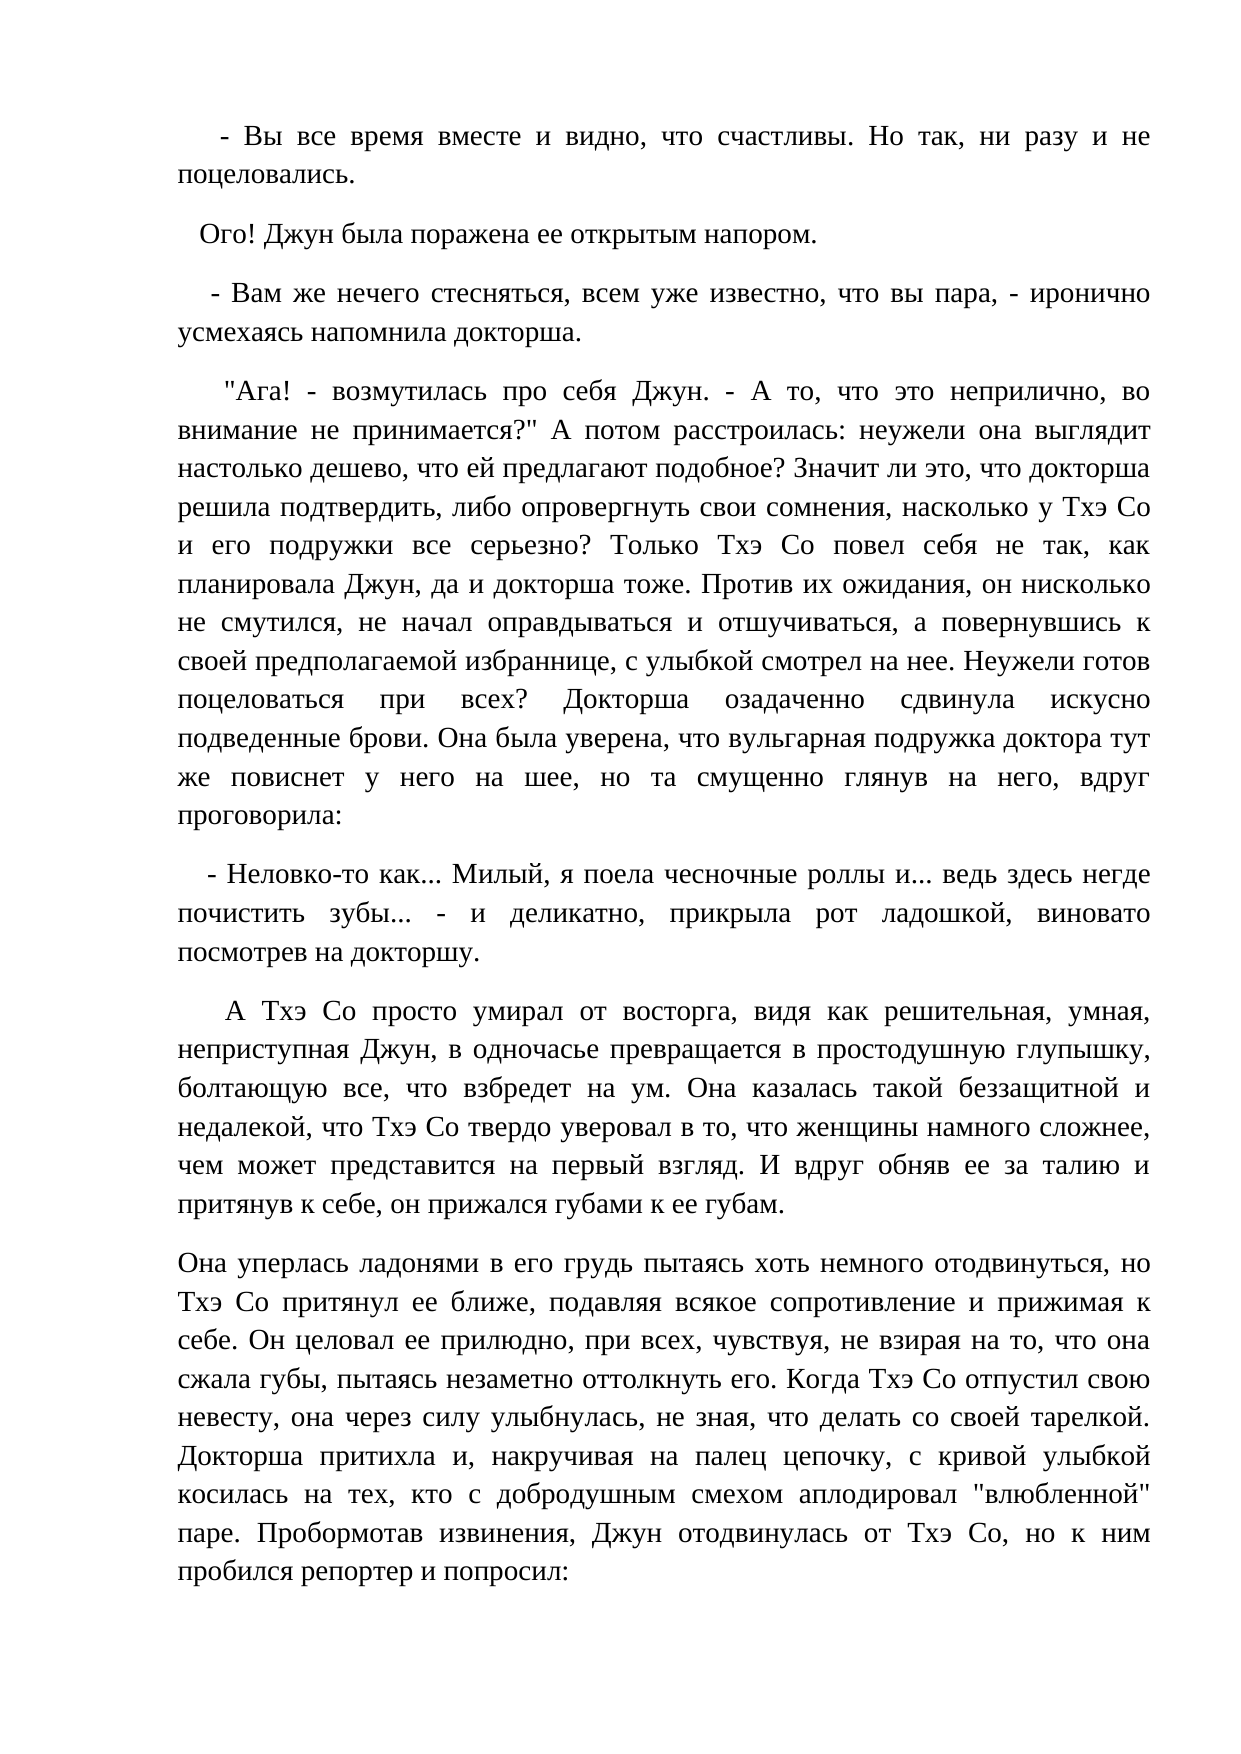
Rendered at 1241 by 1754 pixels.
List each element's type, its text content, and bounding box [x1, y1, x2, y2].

text - Вам же нечего стесняться, всем уже известно, что вы пара, - иронично усмехаясь напомнила докторша. [177, 275, 1152, 347]
text - Неловко-то как... Милый, я поела чесночные роллы и... ведь здесь негде почистить зубы... - и деликатно, прикрыла рот ладошкой, виновато посмотрев на докторшу. [177, 857, 1152, 967]
text Ого! Джун была поражена ее открытым напором. [177, 216, 1152, 249]
text А Тхэ Со просто умирал от восторга, видя как решительная, умная, неприступная Джун, в одночасье превращается в простодушную глупышку, болтающую все, что взбредет на ум. Она казалась такой беззащитной и недалекой, что Тхэ Со твердо уверовал в то, что женщины намного сложнее, чем может представится на первый взгляд. И вдруг обняв ее за талию и притянув к себе, он прижался губами к ее губам. [177, 993, 1152, 1219]
text - Вы все время вместе и видно, что счастливы. Но так, ни разу и не поцеловались. [177, 118, 1152, 190]
text "Ага! - возмутилась про себя Джун. - А то, что это неприлично, во внимание не принимается?" А потом расстроилась: неужели она выглядит настолько дешево, что ей предлагают подобное? Значит ли это, что докторша решила подтвердить, либо опровергнуть свои сомнения, насколько у Тхэ Со и его подружки все серьезно? Только Тхэ Со повел себя не так, как планировала Джун, да и докторша тоже. Против их ожидания, он нисколько не смутился, не начал оправдываться и отшучиваться, а повернувшись к своей предполагаемой избраннице, с улыбкой смотрел на нее. Неужели готов поцеловаться при всех? Докторша озадаченно сдвинула искусно подведенные брови. Она была уверена, что вульгарная подружка доктора тут же повиснет у него на шее, но та смущенно глянув на него, вдруг проговорила: [177, 373, 1152, 831]
text Она уперлась ладонями в его грудь пытаясь хоть немного отодвинуться, но Тхэ Со притянул ее ближе, подавляя всякое сопротивление и прижимая к себе. Он целовал ее прилюдно, при всех, чувствуя, не взирая на то, что она сжала губы, пытаясь незаметно оттолкнуть его. Когда Тхэ Со отпустил свою невесту, она через силу улыбнулась, не зная, что делать со своей тарелкой. Докторша притихла и, накручивая на палец цепочку, с кривой улыбкой косилась на тех, кто с добродушным смехом аплодировал "влюбленной" паре. Пробормотав извинения, Джун отодвинулась от Тхэ Со, но к ним пробился репортер и попросил: [177, 1245, 1152, 1587]
